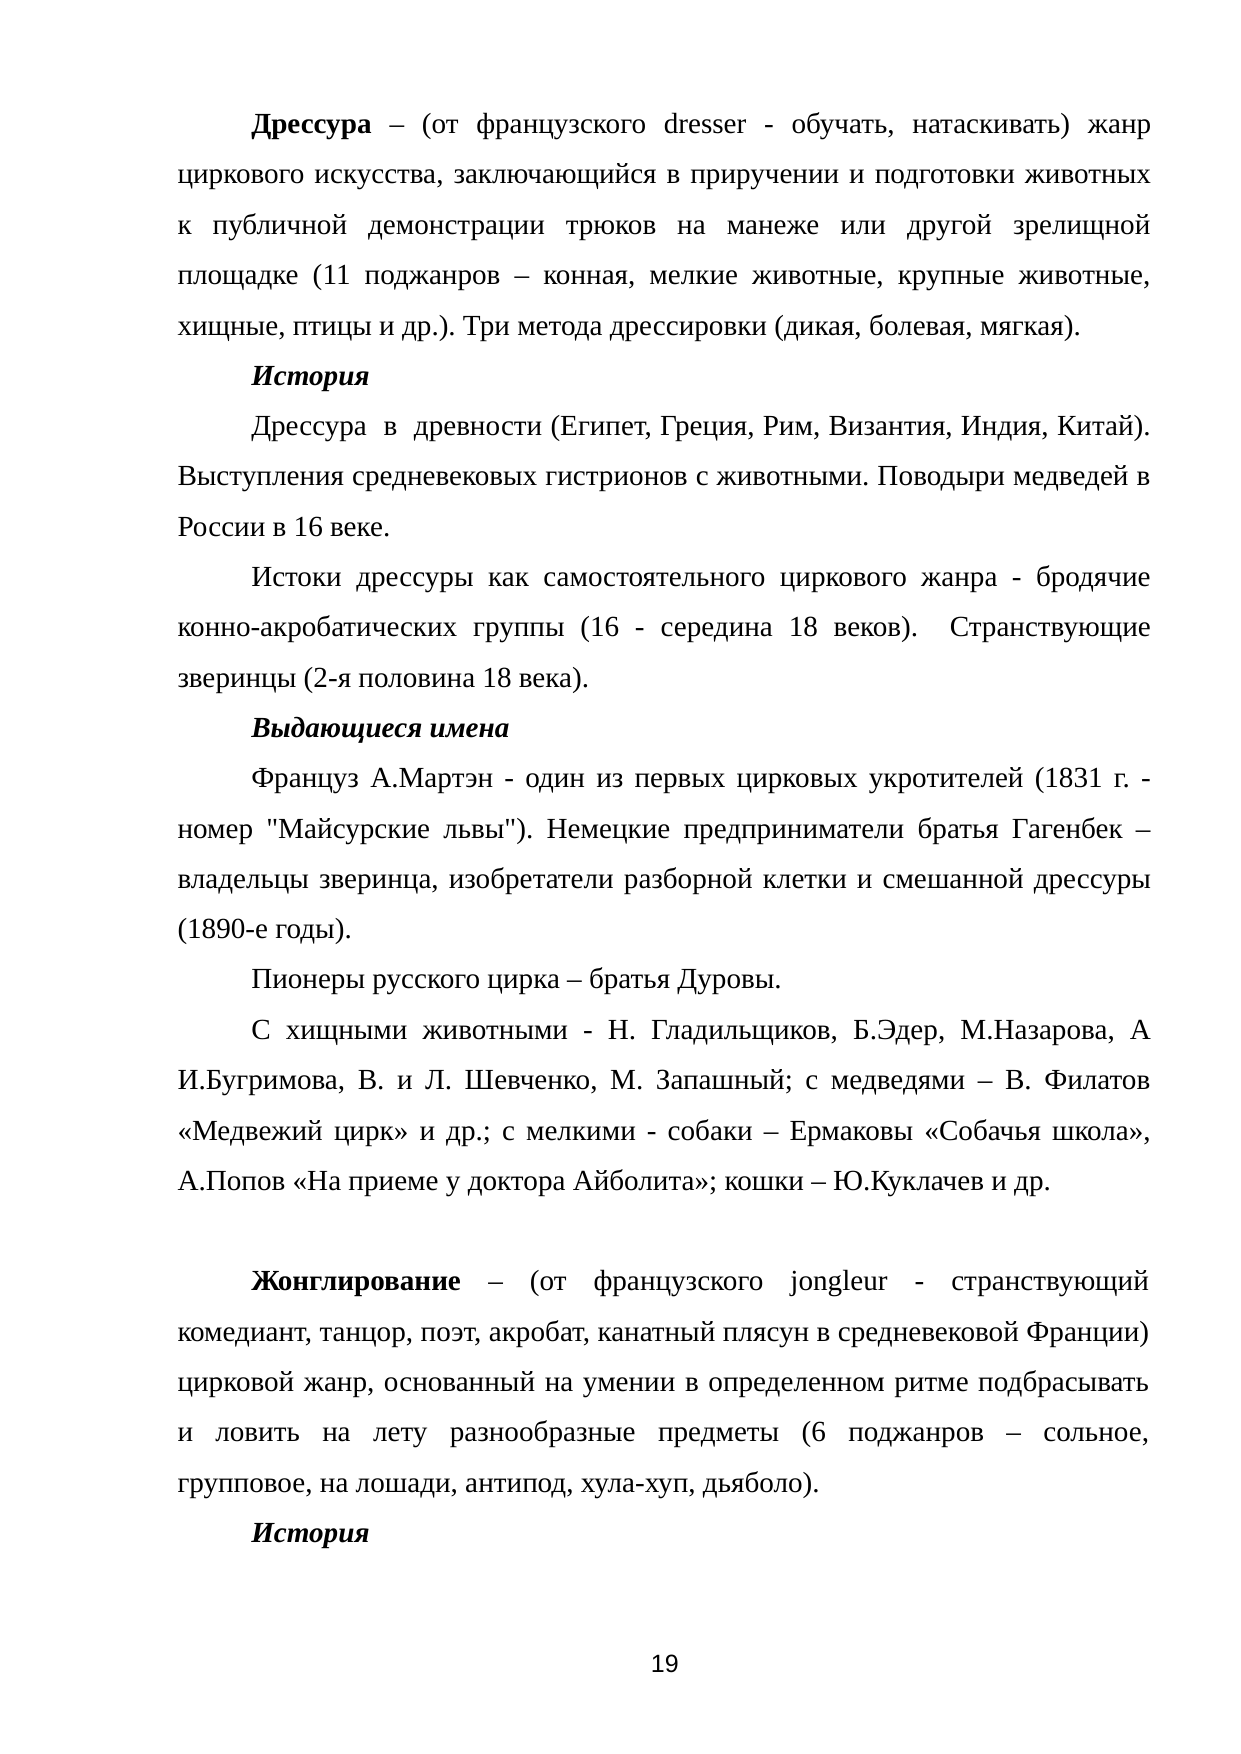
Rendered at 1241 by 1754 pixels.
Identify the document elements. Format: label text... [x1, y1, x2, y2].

text История [177, 1515, 1149, 1549]
text Дрессура – (от французского drеsser - обучать, натаскивать) жанр циркового искусства, заключающийся в приручении и подготовки животных к публичной демонстрации трюков на манеже или другой зрелищной площадке (11 поджанров – конная, мелкие животные, крупные животные, хищные, птицы и др.). Три метода дрессировки (дикая, болевая, мягкая). [177, 106, 1152, 341]
text Дрессура в древности (Египет, Греция, Рим, Византия, Индия, Китай). Выступления средневековых гистрионов с животными. Поводыри медведей в России в 16 веке. [177, 408, 1152, 542]
text Истоки дрессуры как самостоятельного циркового жанра - бродячие конно-акробатических группы (16 - середина 18 веков). Странствующие зверинцы (2-я половина 18 века). [177, 559, 1152, 693]
text С хищными животными - Н. Гладильщиков, Б.Эдер, М.Назарова, А И.Бугримова, В. и Л. Шевченко, М. Запашный; с медведями – В. Филатов «Медвежий цирк» и др.; с мелкими - собаки – Ермаковы «Собачья школа», А.Попов «На приеме у доктора Айболита»; кошки – Ю.Куклачев и др. [177, 1012, 1152, 1196]
text Выдающиеся имена [177, 710, 1152, 744]
text История [177, 358, 1152, 391]
text Жонглирование – (от французского jongleur - cтранствующий комедиант, танцор, поэт, акробат, канатный плясун в средневековой Франции) цирковой жанр, основанный на умении в определенном ритме подбрасывать и ловить на лету разнообразные предметы (6 поджанров – сольное, групповое, на лошади, антипод, хула-хуп, дьяболо). [177, 1263, 1149, 1498]
text Француз А.Мартэн - один из первых цирковых укротителей (1831 г. - номер "Майсурские львы"). Немецкие предприниматели братья Гагенбек – владельцы зверинца, изобретатели разборной клетки и смешанной дрессуры (1890-е годы). [177, 760, 1152, 945]
text Пионеры русского цирка – братья Дуровы. [177, 962, 1152, 995]
